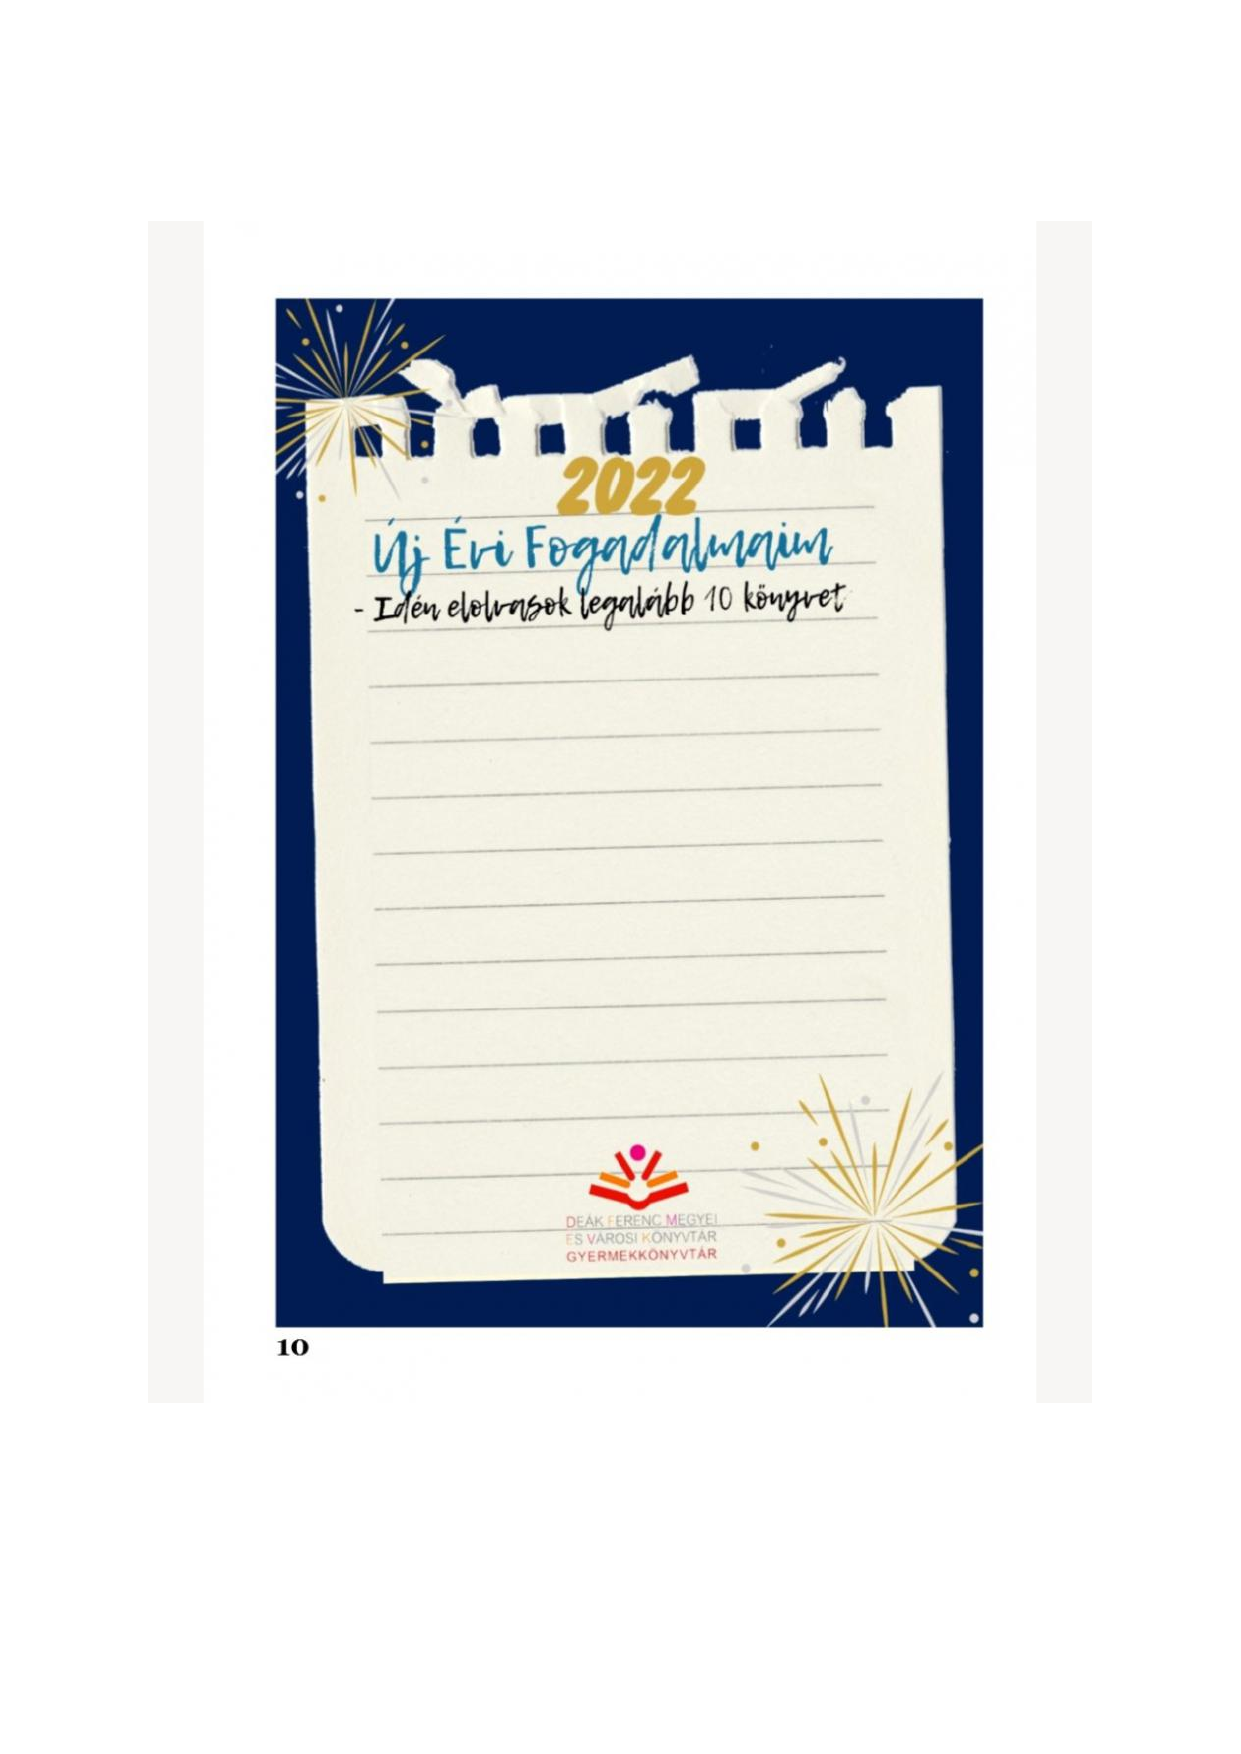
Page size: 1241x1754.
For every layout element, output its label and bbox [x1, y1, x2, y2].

picture [203, 221, 1037, 1403]
